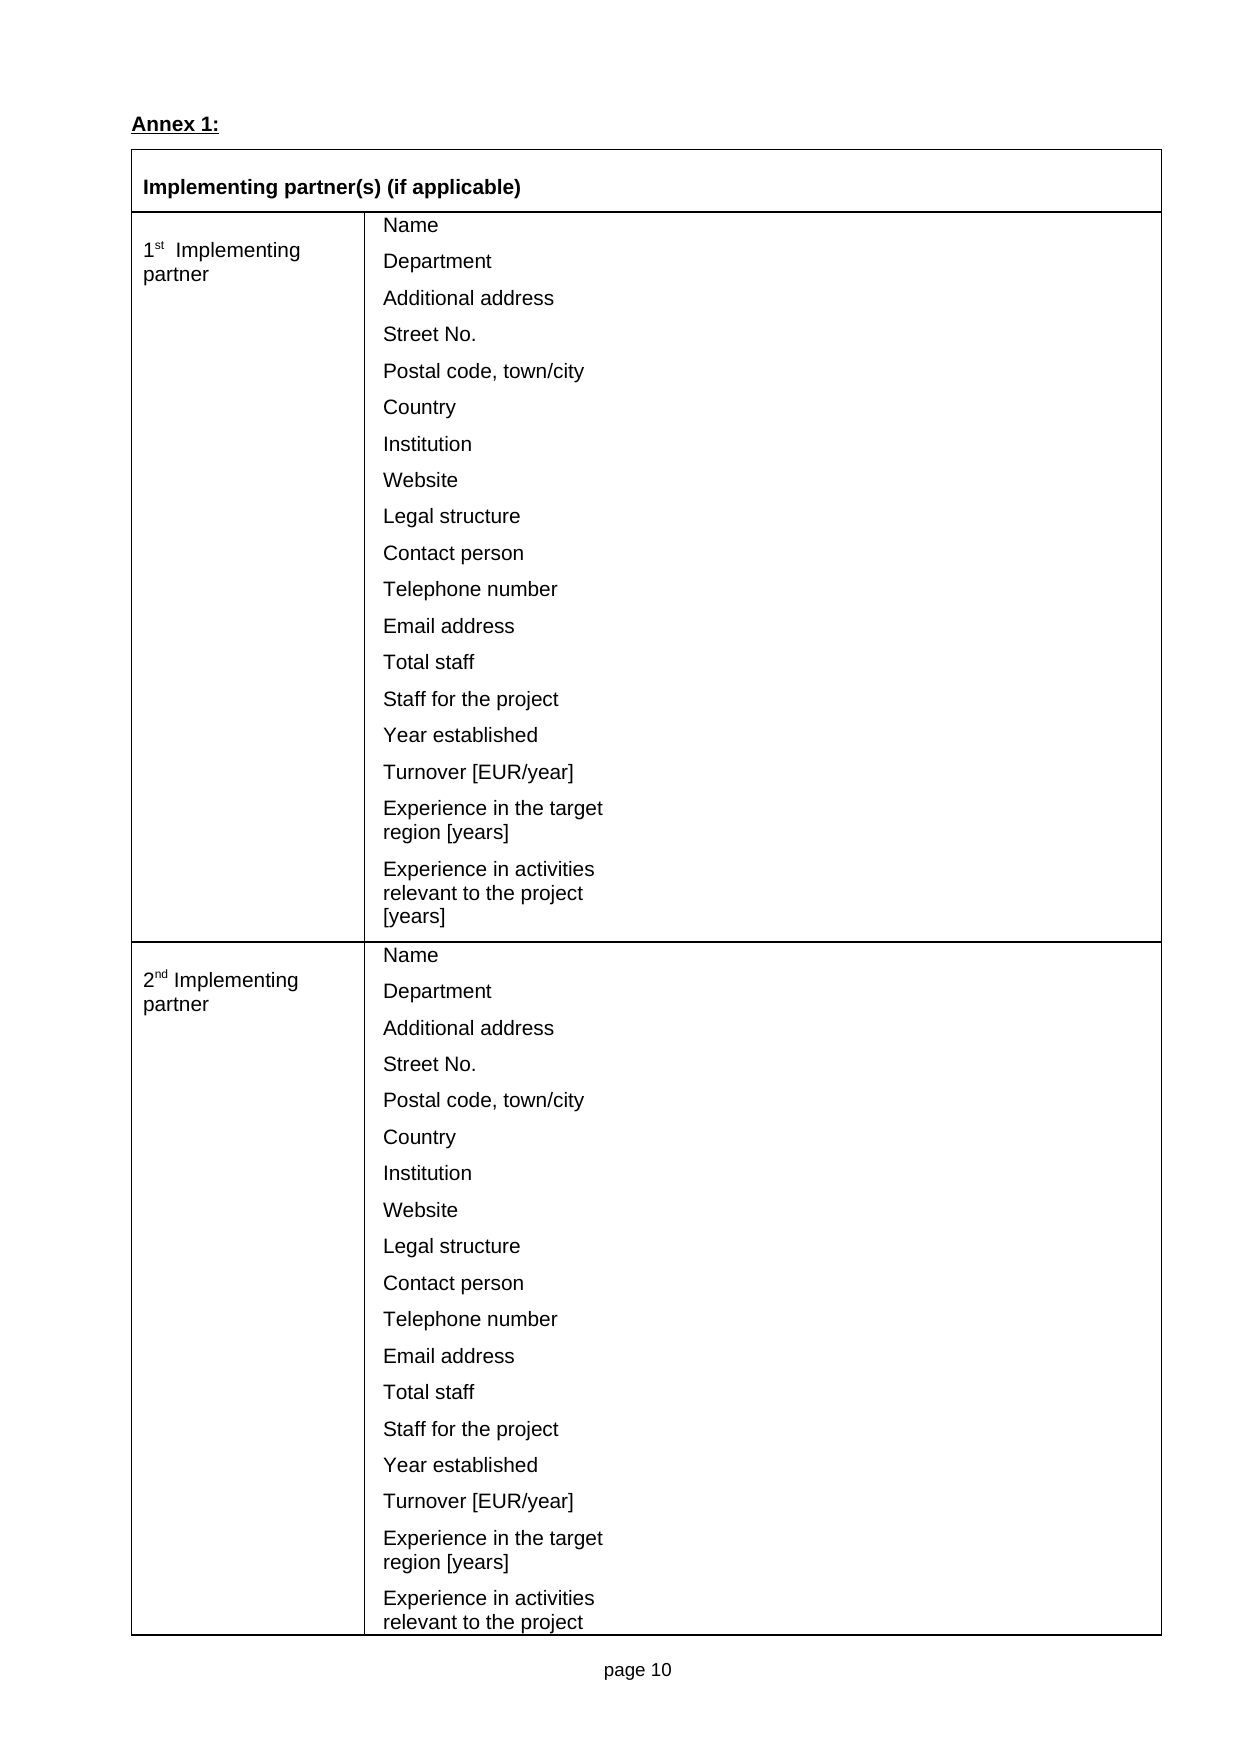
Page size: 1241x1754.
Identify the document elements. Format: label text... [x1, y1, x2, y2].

table_cell 1st Implementing partner [132, 213, 364, 941]
table_cell [365, 943, 1161, 1634]
table_cell [365, 213, 1161, 941]
table_header Implementing partner(s) (if applicable) [132, 150, 1161, 211]
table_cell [132, 943, 364, 1634]
text Annex 1: [131, 112, 1144, 136]
